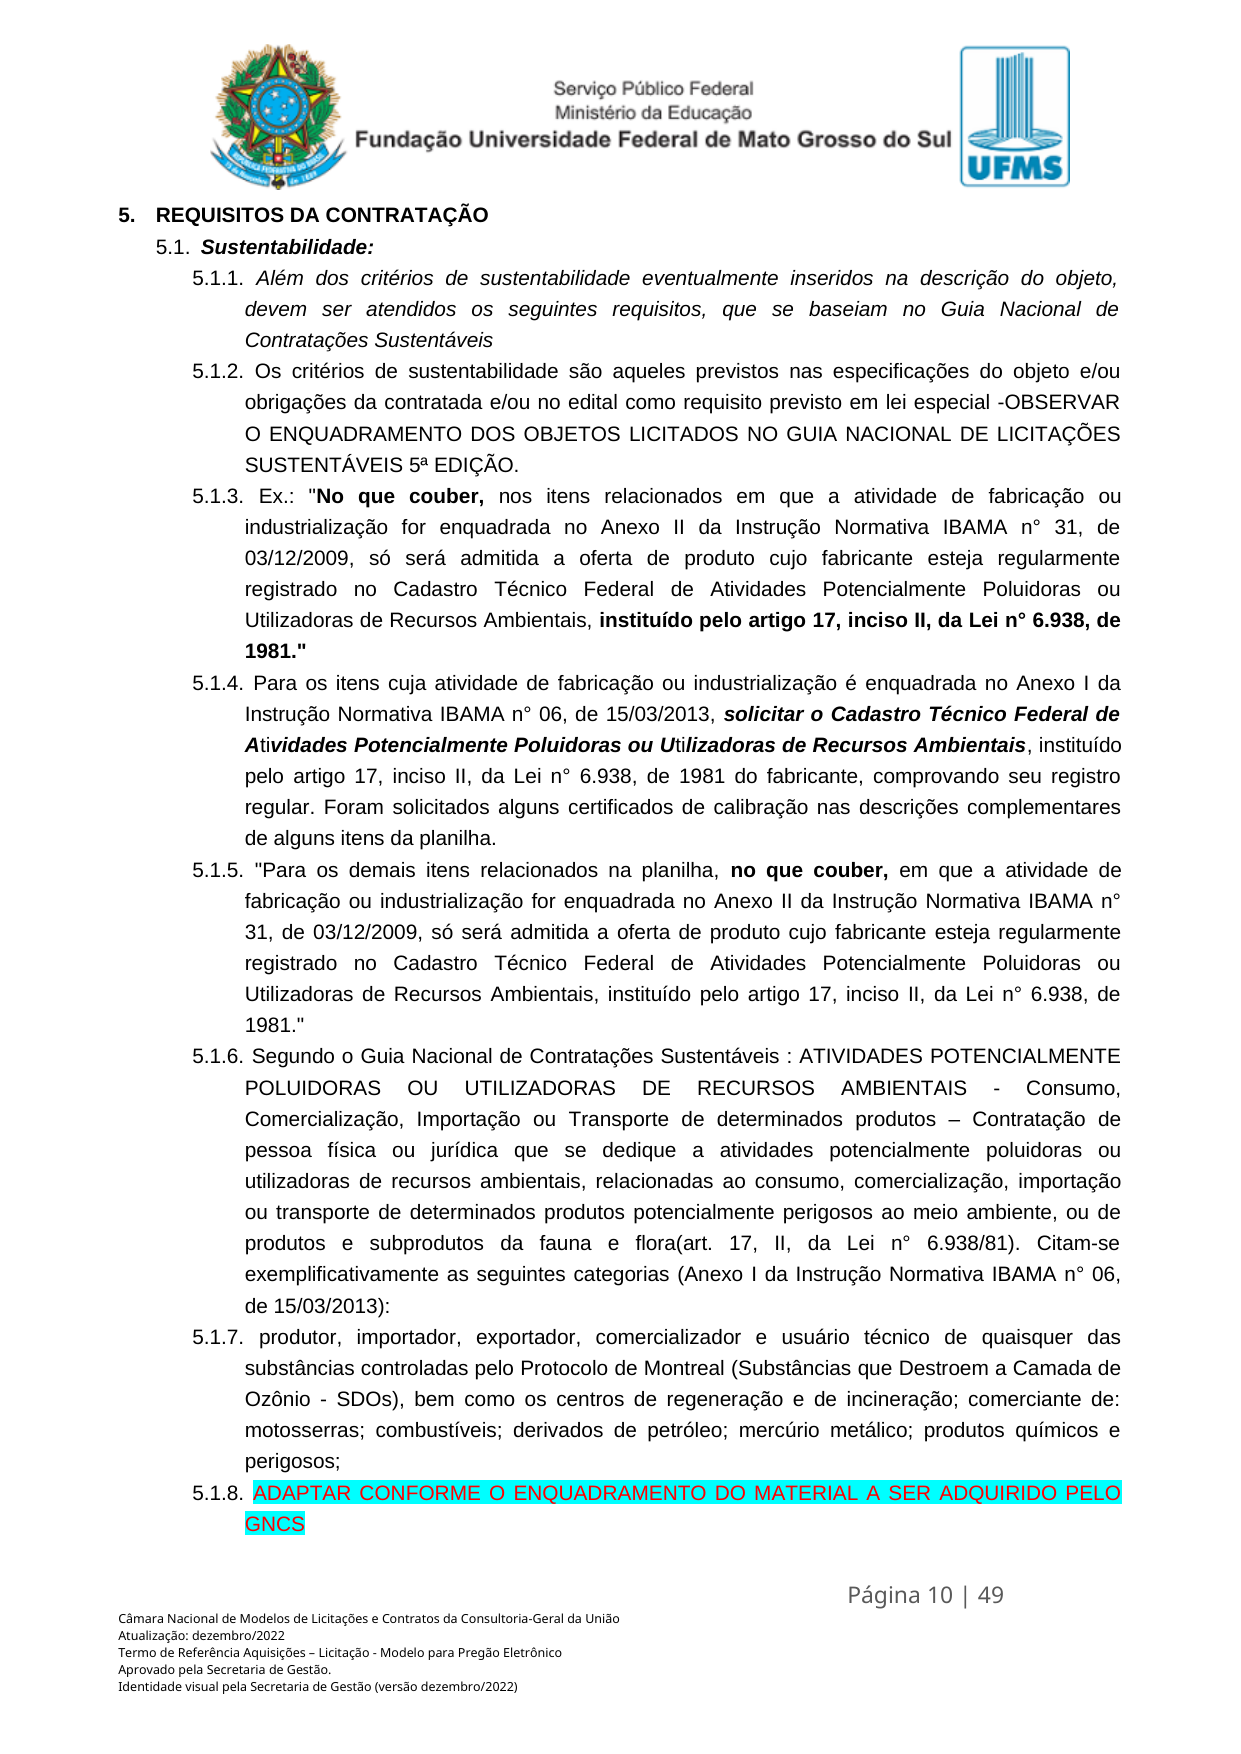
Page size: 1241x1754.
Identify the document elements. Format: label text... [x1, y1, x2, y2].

list Além dos critérios de sustentabilidade eventualmente inseridos na descrição do objeto, devem ser atendidos os seguintes requisitos, que se baseiam no Guia Nacional de Contratações Sustentáveis [192, 266, 1122, 352]
picture [210, 44, 1070, 190]
list Segundo o Guia Nacional de Contratações Sustentáveis : ATIVIDADES POTENCIALMENTE POLUIDORAS OU UTILIZADORAS DE RECURSOS AMBIENTAIS - Consumo, Comercialização, Importação ou Transporte de determinados produtos – Contratação de pessoa física ou jurídica que se dedique a atividades potencialmente poluidoras ou utilizadoras de recursos ambientais, relacionadas ao consumo, comercialização, importação ou transporte de determinados produtos potencialmente perigosos ao meio ambiente, ou de produtos e subprodutos da fauna e flora(art. 17, II, da Lei n° 6.938/81). Citam-se exemplificativamente as seguintes categorias (Anexo I da Instrução Normativa IBAMA n° 06, de 15/03/2013): [192, 1044, 1122, 1317]
list Ex.: "No que couber, nos itens relacionados em que a atividade de fabricação ou industrialização for enquadrada no Anexo II da Instrução Normativa IBAMA n° 31, de 03/12/2009, só será admitida a oferta de produto cujo fabricante esteja regularmente registrado no Cadastro Técnico Federal de Atividades Potencialmente Poluidoras ou Utilizadoras de Recursos Ambientais, instituído pelo artigo 17, inciso II, da Lei n° 6.938, de 1981." [192, 484, 1122, 663]
list Sustentabilidade: [156, 234, 1122, 258]
list produtor, importador, exportador, comercializador e usuário técnico de quaisquer das substâncias controladas pelo Protocolo de Montreal (Substâncias que Destroem a Camada de Ozônio - SDOs), bem como os centros de regeneração e de incineração; comerciante de: motosserras; combustíveis; derivados de petróleo; mercúrio metálico; produtos químicos e perigosos; [192, 1324, 1122, 1473]
list Para os itens cuja atividade de fabricação ou industrialização é enquadrada no Anexo I da Instrução Normativa IBAMA n° 06, de 15/03/2013, solicitar o Cadastro Técnico Federal de Atividades Potencialmente Poluidoras ou Utilizadoras de Recursos Ambientais, instituído pelo artigo 17, inciso II, da Lei n° 6.938, de 1981 do fabricante, comprovando seu registro regular. Foram solicitados alguns certificados de calibração nas descrições complementares de alguns itens da planilha. [192, 671, 1122, 850]
list ADAPTAR CONFORME O ENQUADRAMENTO DO MATERIAL A SER ADQUIRIDO PELO GNCS [192, 1480, 1122, 1535]
list "Para os demais itens relacionados na planilha, no que couber, em que a atividade de fabricação ou industrialização for enquadrada no Anexo II da Instrução Normativa IBAMA n° 31, de 03/12/2009, só será admitida a oferta de produto cujo fabricante esteja regularmente registrado no Cadastro Técnico Federal de Atividades Potencialmente Poluidoras ou Utilizadoras de Recursos Ambientais, instituído pelo artigo 17, inciso II, da Lei n° 6.938, de 1981." [192, 857, 1122, 1037]
list REQUISITOS DA CONTRATAÇÃO [118, 203, 1122, 227]
list Os critérios de sustentabilidade são aqueles previstos nas especificações do objeto e/ou obrigações da contratada e/ou no edital como requisito previsto em lei especial -OBSERVAR O ENQUADRAMENTO DOS OBJETOS LICITADOS NO GUIA NACIONAL DE LICITAÇÕES SUSTENTÁVEIS 5ª EDIÇÃO. [192, 359, 1122, 476]
